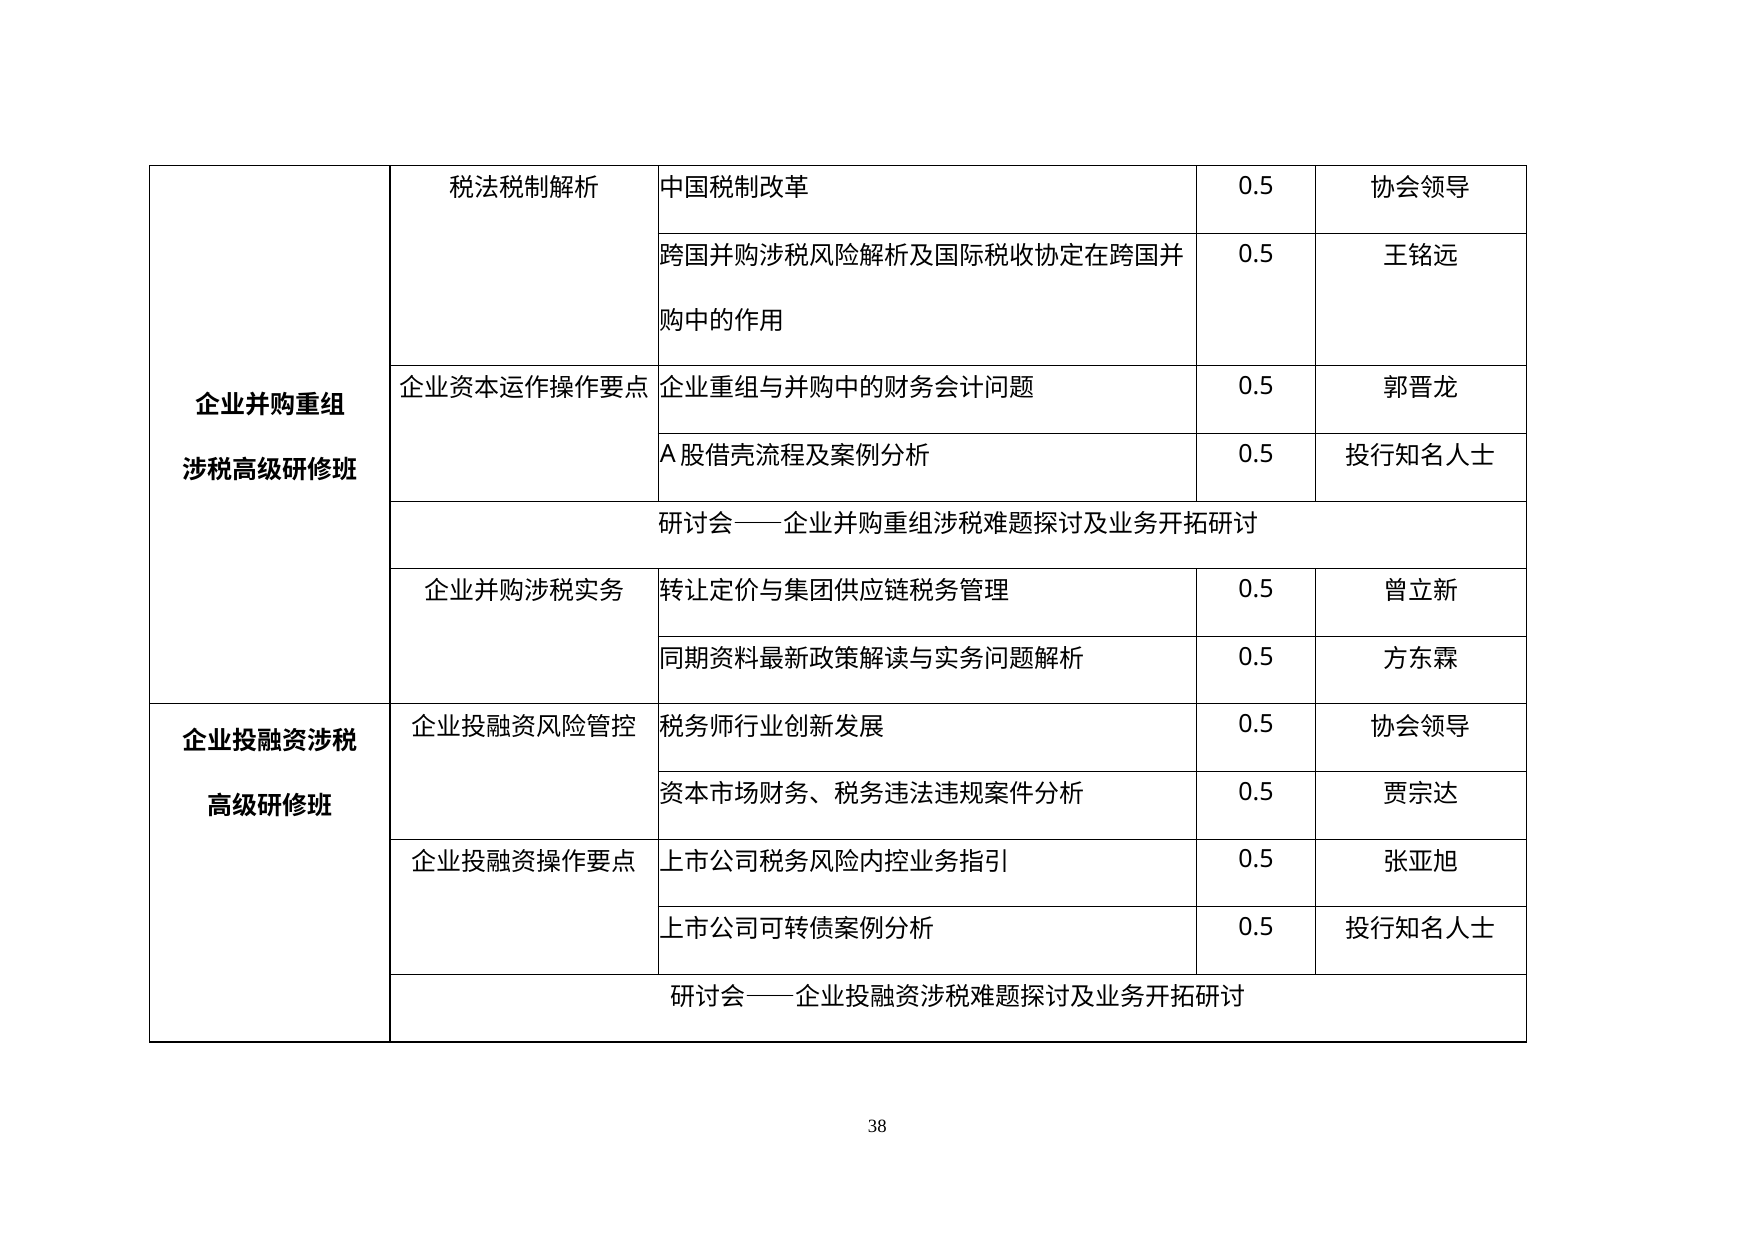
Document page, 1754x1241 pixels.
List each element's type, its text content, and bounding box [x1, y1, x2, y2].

table_cell 转让定价与集团供应链税务管理 [659, 569, 1196, 636]
table_cell 中国税制改革 [659, 166, 1196, 233]
table_cell 企业资本运作操作要点 [391, 366, 658, 501]
table_cell 0.5 [1197, 840, 1315, 906]
table_cell 研讨会——企业投融资涉税难题探讨及业务开拓研讨 [391, 975, 1526, 1041]
table_cell 同期资料最新政策解读与实务问题解析 [659, 637, 1196, 703]
table_cell 企业投融资操作要点 [391, 840, 658, 974]
table_cell 0.5 [1197, 637, 1315, 703]
table_cell 企业重组与并购中的财务会计问题 [659, 366, 1196, 433]
table_cell 0.5 [1197, 704, 1315, 771]
table_cell 税务师行业创新发展 [659, 704, 1196, 771]
table_cell 王铭远 [1316, 234, 1526, 365]
table_cell 上市公司可转债案例分析 [659, 907, 1196, 974]
table_cell 曾立新 [1316, 569, 1526, 636]
table_cell 协会领导 [1316, 704, 1526, 771]
table_cell 郭晋龙 [1316, 366, 1526, 433]
table_cell 资本市场财务、税务违法违规案件分析 [659, 772, 1196, 838]
table_cell 企业并购涉税实务 [391, 569, 658, 703]
table_cell 0.5 [1197, 907, 1315, 974]
table_cell 企业并购重组 涉税高级研修班 [150, 166, 389, 703]
table_cell 协会领导 [1316, 166, 1526, 233]
table_cell 上市公司税务风险内控业务指引 [659, 840, 1196, 906]
table_cell 研讨会——企业并购重组涉税难题探讨及业务开拓研讨 [391, 502, 1526, 568]
table_cell 贾宗达 [1316, 772, 1526, 838]
table_cell 张亚旭 [1316, 840, 1526, 906]
table_cell 跨国并购涉税风险解析及国际税收协定在跨国并购中的作用 [659, 234, 1196, 365]
table_cell 0.5 [1197, 434, 1315, 501]
table_cell 0.5 [1197, 166, 1315, 233]
table_cell 方东霖 [1316, 637, 1526, 703]
table_cell 企业投融资风险管控 [391, 704, 658, 838]
table_cell 投行知名人士 [1316, 907, 1526, 974]
table_cell 0.5 [1197, 366, 1315, 433]
table_cell 税法税制解析 [391, 166, 658, 365]
table_cell 0.5 [1197, 569, 1315, 636]
table_cell 0.5 [1197, 772, 1315, 838]
table_cell 0.5 [1197, 234, 1315, 365]
table_cell 企业投融资涉税 高级研修班 [150, 704, 389, 1041]
table_cell A股借壳流程及案例分析 [659, 434, 1196, 501]
table_cell 投行知名人士 [1316, 434, 1526, 501]
